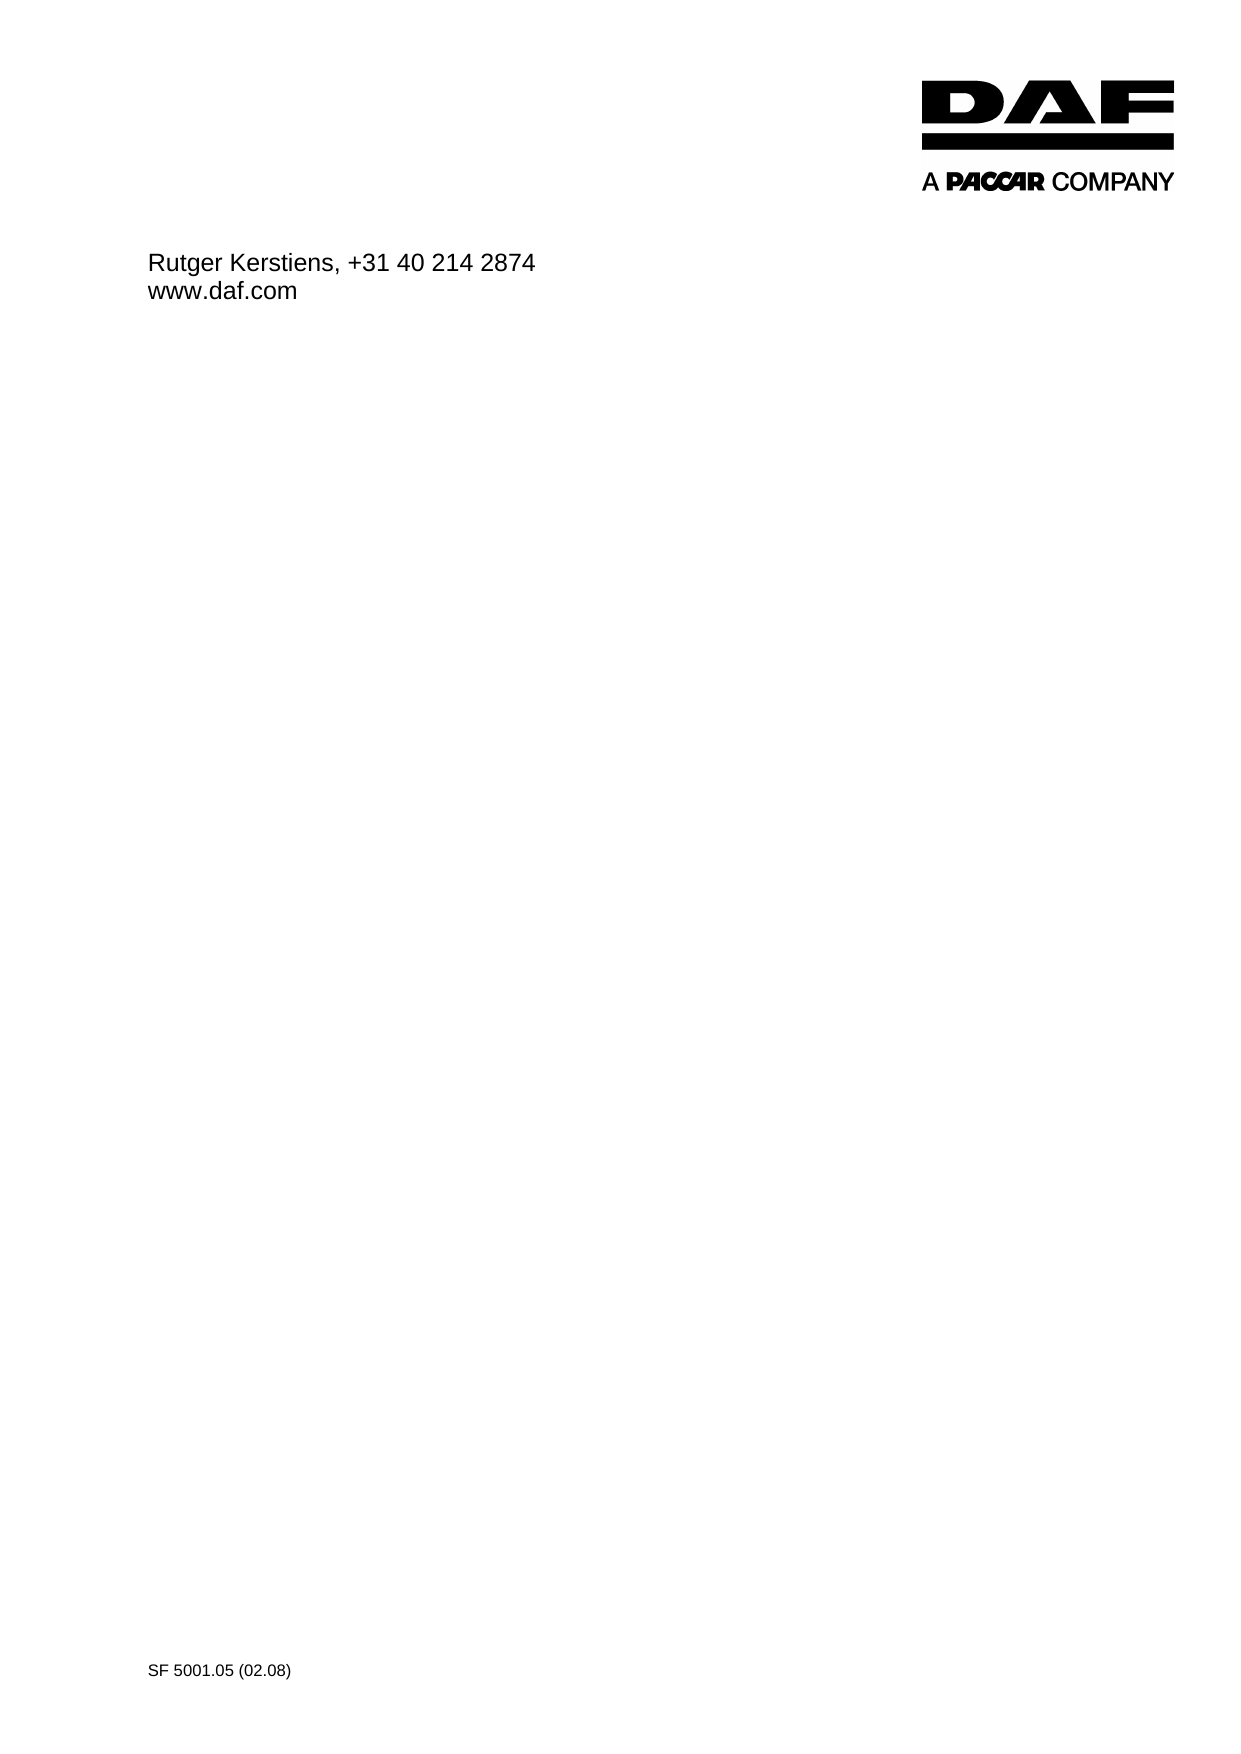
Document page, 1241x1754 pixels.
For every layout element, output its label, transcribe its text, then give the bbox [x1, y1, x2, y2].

text Rutger Kerstiens, +31 40 214 2874 [148, 248, 1093, 276]
text www.daf.com [148, 276, 1093, 305]
picture [921, 80, 1175, 191]
